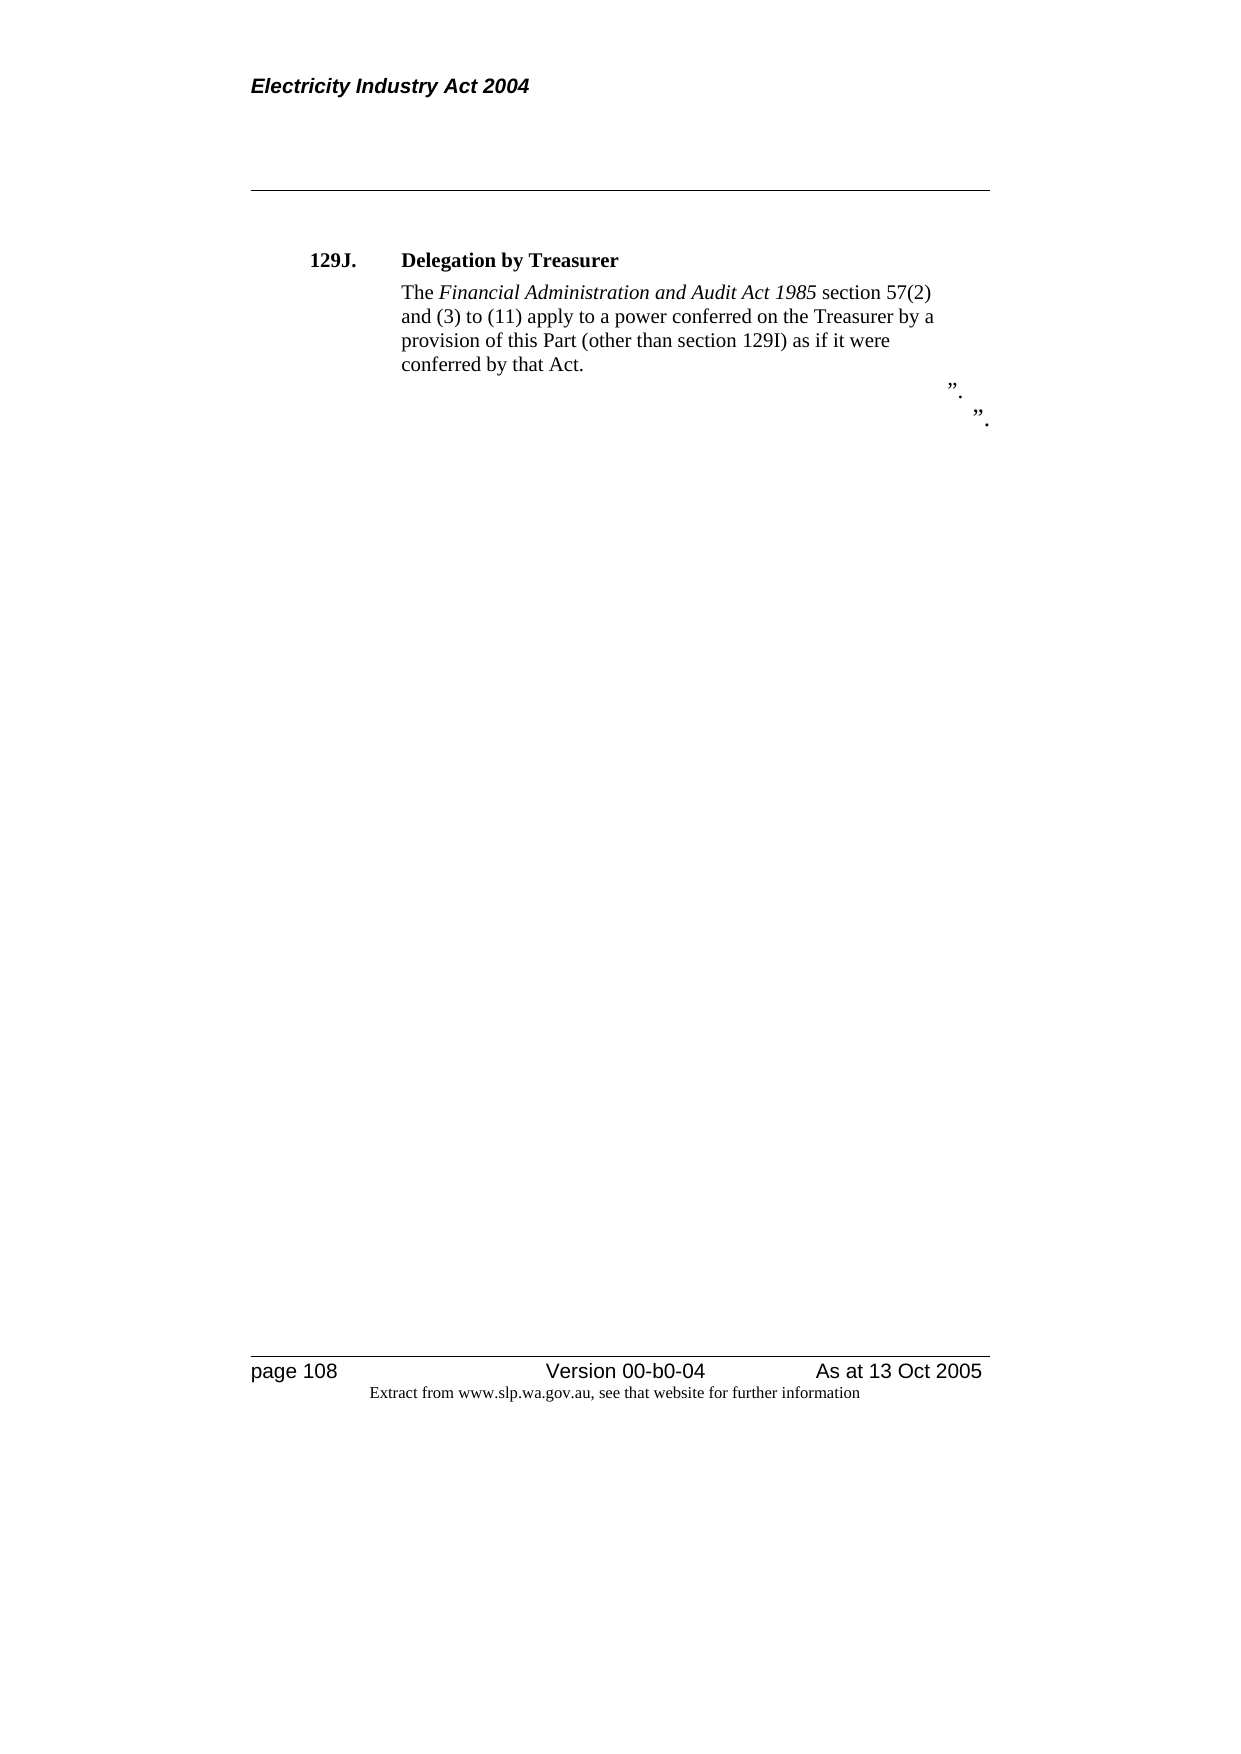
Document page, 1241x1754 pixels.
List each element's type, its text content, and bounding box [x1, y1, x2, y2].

text ”. [251, 376, 963, 403]
subtitle 129J. Delegation by Treasurer [309, 247, 960, 272]
text ”. [251, 403, 990, 432]
text The Financial Administration and Audit Act 1985 section 57(2) and (3) to (11) apply to a power conferred on the Treasurer by a provision of this Part (other than section 129I) as if it were conferred by that Act. [312, 280, 960, 376]
